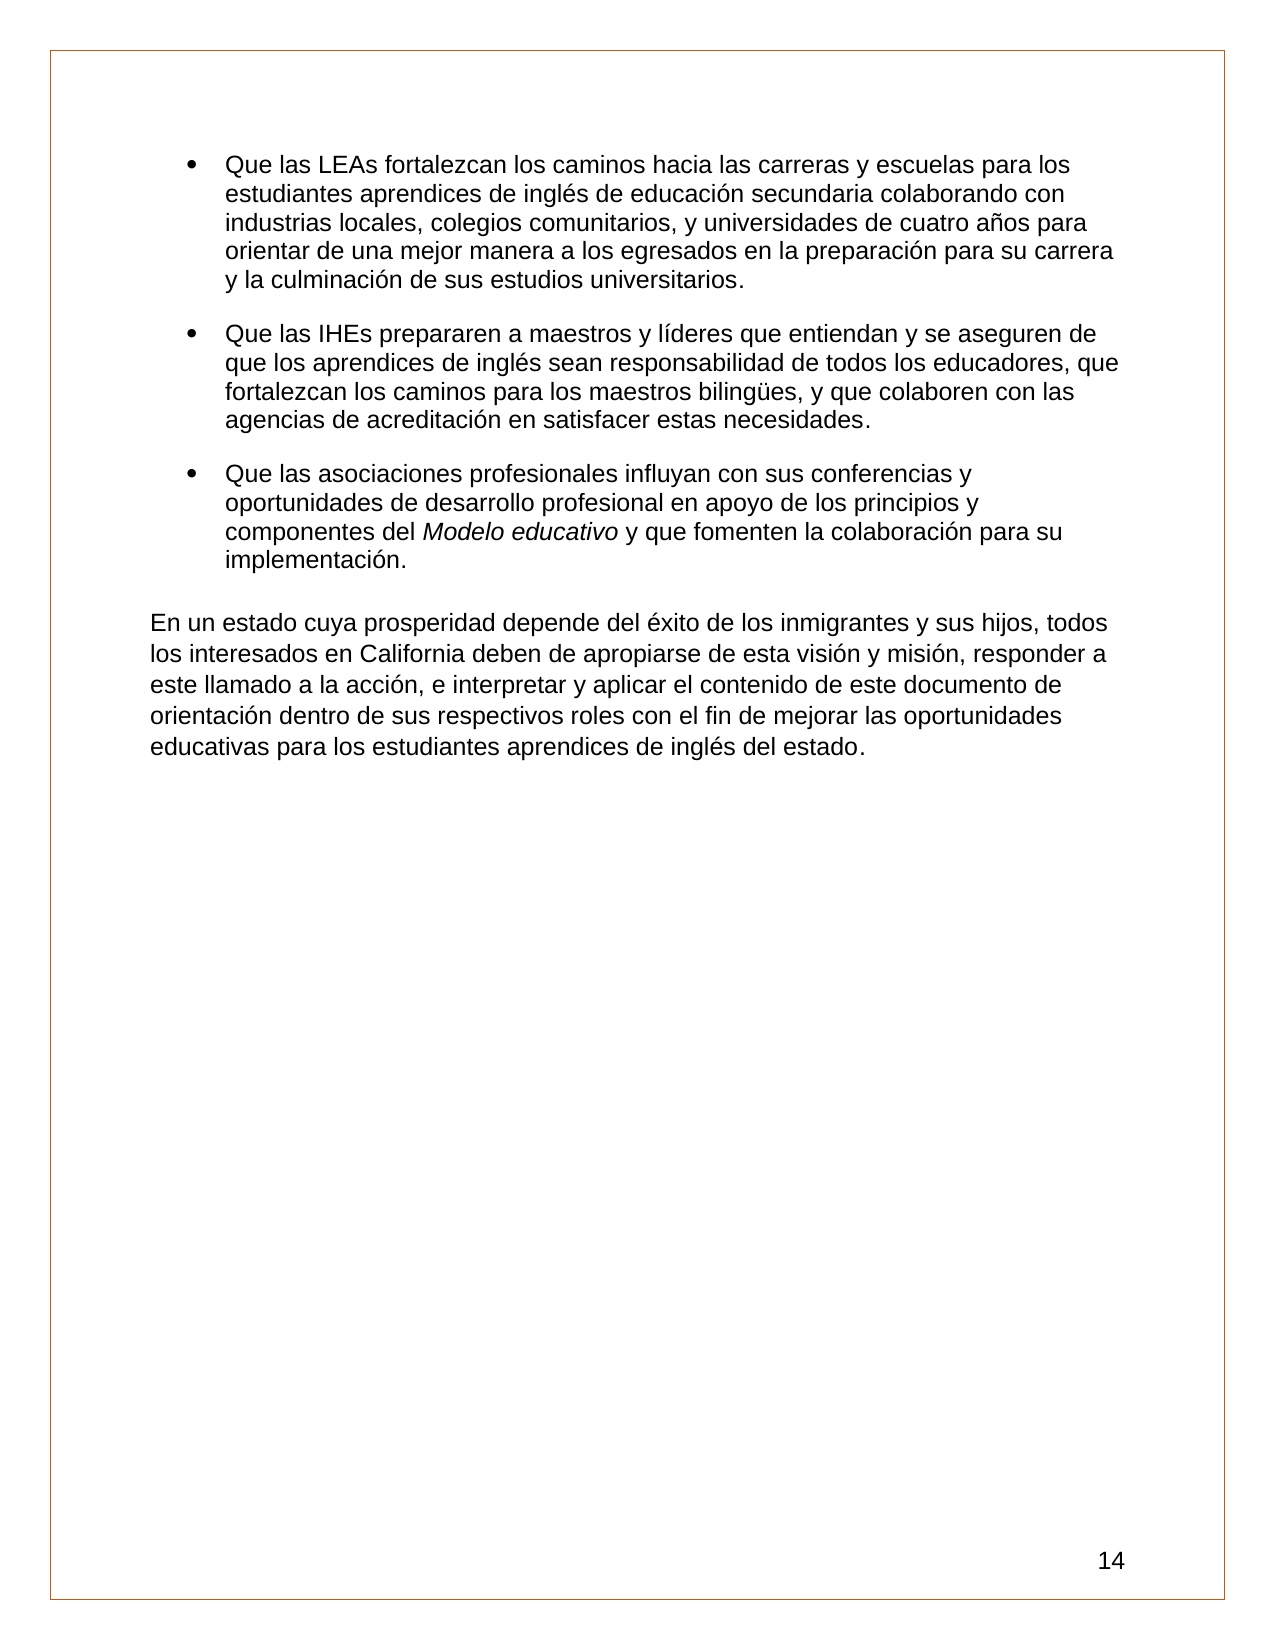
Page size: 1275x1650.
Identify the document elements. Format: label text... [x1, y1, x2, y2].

list Que las asociaciones profesionales influyan con sus conferencias y oportunidades de desarrollo profesional en apoyo de los principios y componentes del Modelo educativo y que fomenten la colaboración para su implementación. [187, 459, 1125, 574]
list Que las IHEs prepararen a maestros y líderes que entiendan y se aseguren de que los aprendices de inglés sean responsabilidad de todos los educadores, que fortalezcan los caminos para los maestros bilingües, y que colaboren con las agencias de acreditación en satisfacer estas necesidades. [187, 319, 1125, 434]
list Que las LEAs fortalezcan los caminos hacia las carreras y escuelas para los estudiantes aprendices de inglés de educación secundaria colaborando con industrias locales, colegios comunitarios, y universidades de cuatro años para orientar de una mejor manera a los egresados en la preparación para su carrera y la culminación de sus estudios universitarios. [187, 150, 1125, 294]
text En un estado cuya prosperidad depende del éxito de los inmigrantes y sus hijos, todos los interesados en California deben de apropiarse de esta visión y misión, responder a este llamado a la acción, e interpretar y aplicar el contenido de este documento de orientación dentro de sus respectivos roles con el fin de mejorar las oportunidades educativas para los estudiantes aprendices de inglés del estado. [150, 608, 1125, 761]
